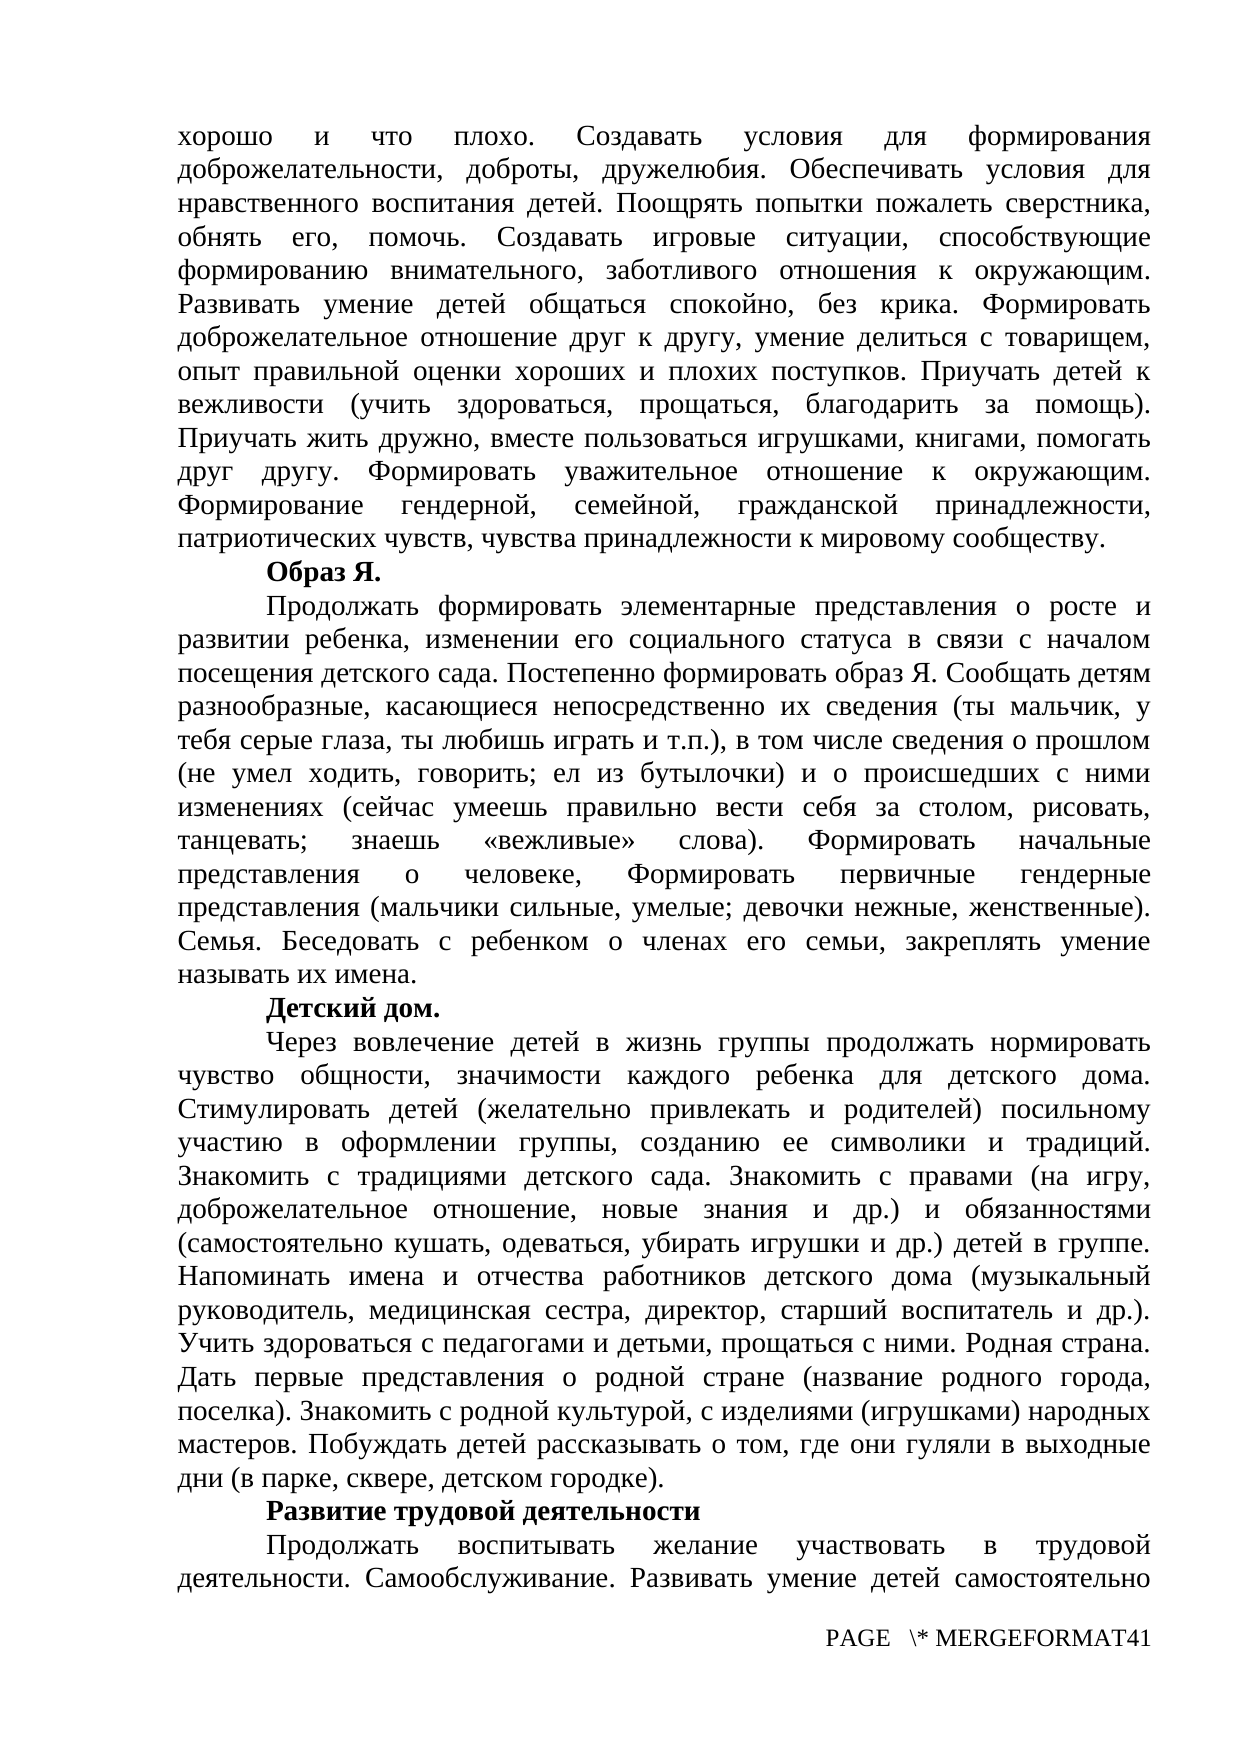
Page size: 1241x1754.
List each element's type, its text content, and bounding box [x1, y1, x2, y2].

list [177, 1527, 1152, 1594]
list Развитие трудовой деятельности [177, 1493, 1152, 1527]
list Детский дом. [177, 990, 1152, 1024]
list Продолжать формировать элементарные представления о росте и развитии ребенка, изменении его социального статуса в связи с началом посещения детского сада. Постепенно формировать образ Я. Сообщать детям разнообразные, касающиеся непосредственно их сведения (ты мальчик, у тебя серые глаза, ты любишь играть и т.п.), в том числе сведения о прошлом (не умел ходить, говорить; ел из бутылочки) и о происшедших с ними изменениях (сейчас умеешь правильно вести себя за столом, рисовать, танцевать; знаешь «вежливые» слова). Формировать начальные представления о человеке, Формировать первичные гендерные представления (мальчики сильные, умелые; девочки нежные, женственные). Семья. Беседовать с ребенком о членах его семьи, закреплять умение называть их имена. [177, 588, 1152, 990]
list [177, 118, 1152, 554]
list Образ Я. [177, 554, 1152, 588]
list Через вовлечение детей в жизнь группы продолжать нормировать чувство общности, значимости каждого ребенка для детского дома. Стимулировать детей (желательно привлекать и родителей) посильному участию в оформлении группы, созданию ее символики и традиций. Знакомить с традициями детского сада. Знакомить с правами (на игру, доброжелательное отношение, новые знания и др.) и обязанностями (самостоятельно кушать, одеваться, убирать игрушки и др.) детей в группе. Напоминать имена и отчества работников детского дома (музыкальный руководитель, медицинская сестра, директор, старший воспитатель и др.). Учить здороваться с педагогами и детьми, прощаться с ними. Родная страна. Дать первые представления о родной стране (название родного города, поселка). Знакомить с родной культурой, с изделиями (игрушками) народных мастеров. Побуждать детей рассказывать о том, где они гуляли в выходные дни (в парке, сквере, детском городке). [177, 1024, 1152, 1493]
